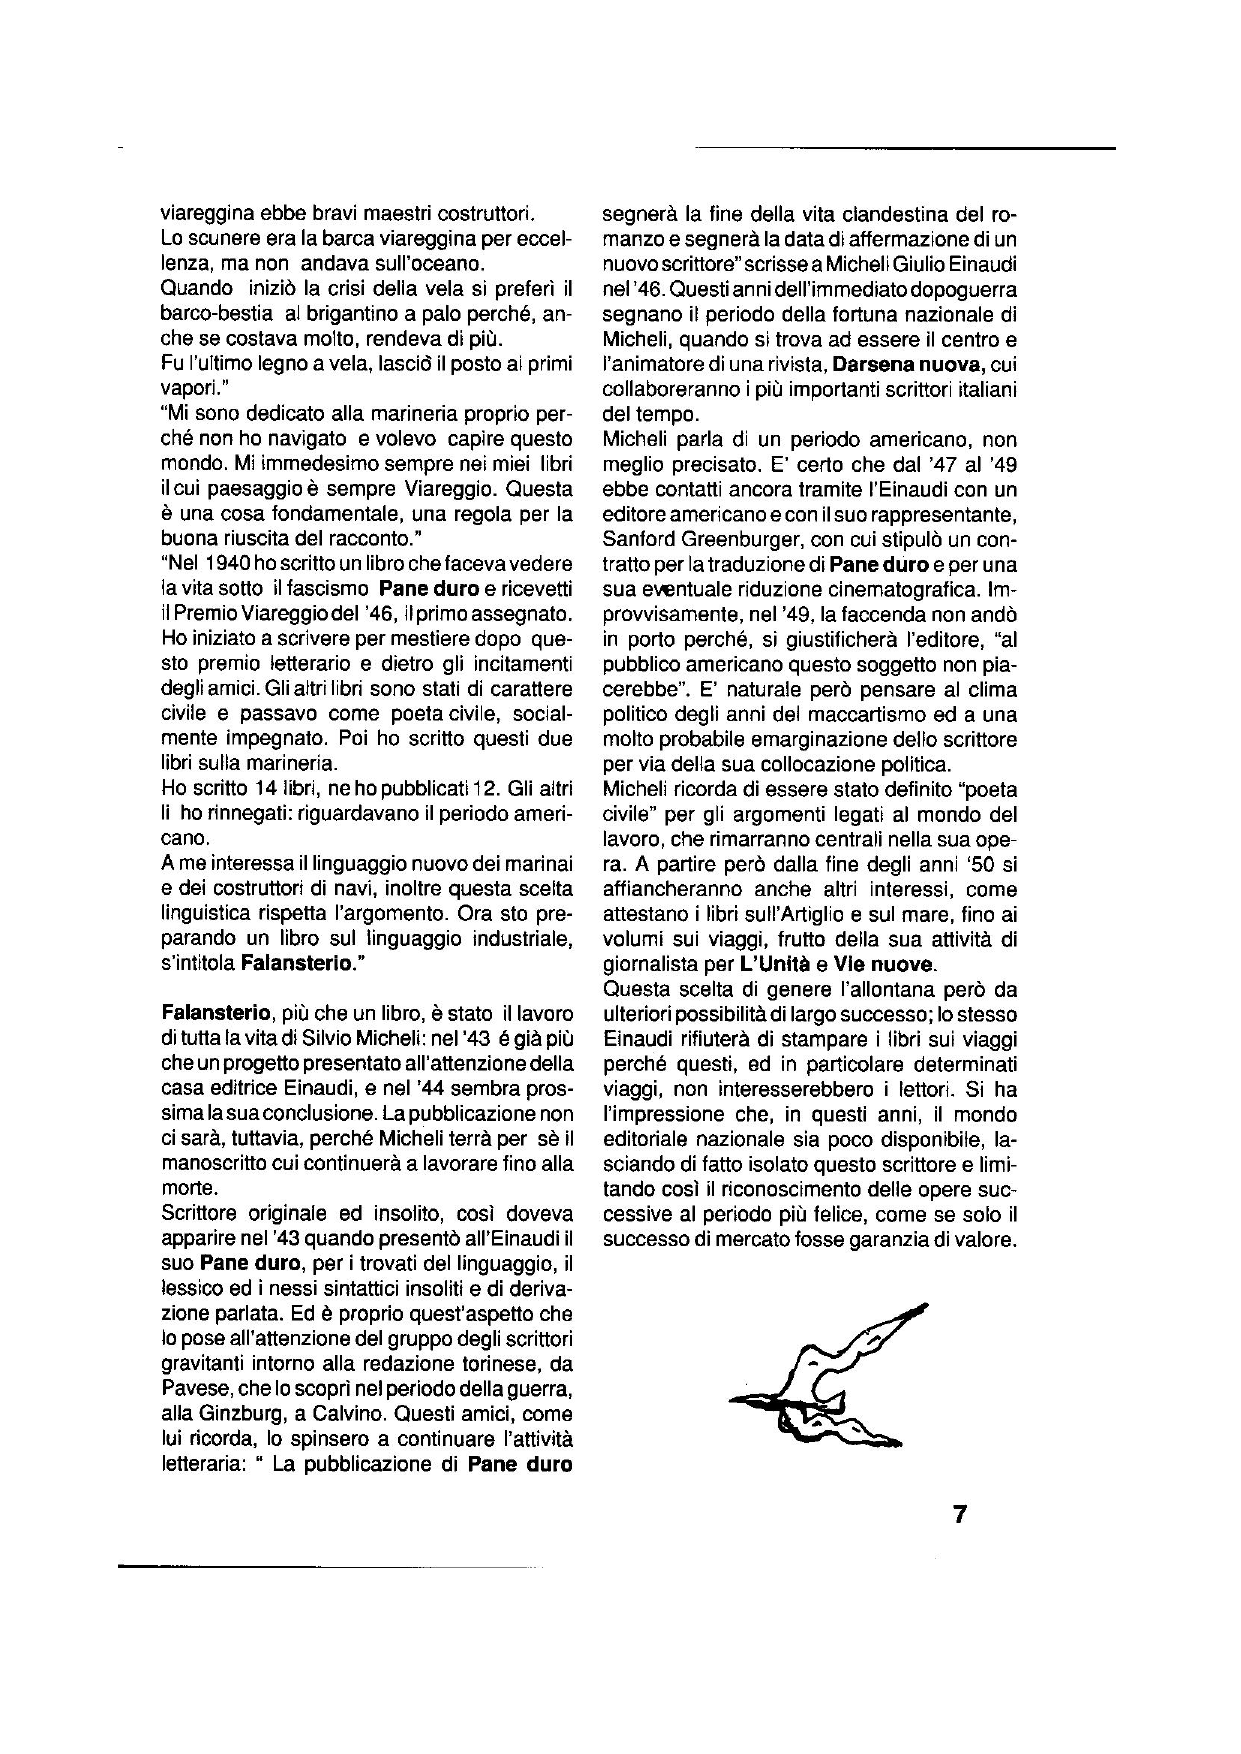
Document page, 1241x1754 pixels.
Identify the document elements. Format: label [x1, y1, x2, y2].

picture [118, 147, 1116, 1568]
